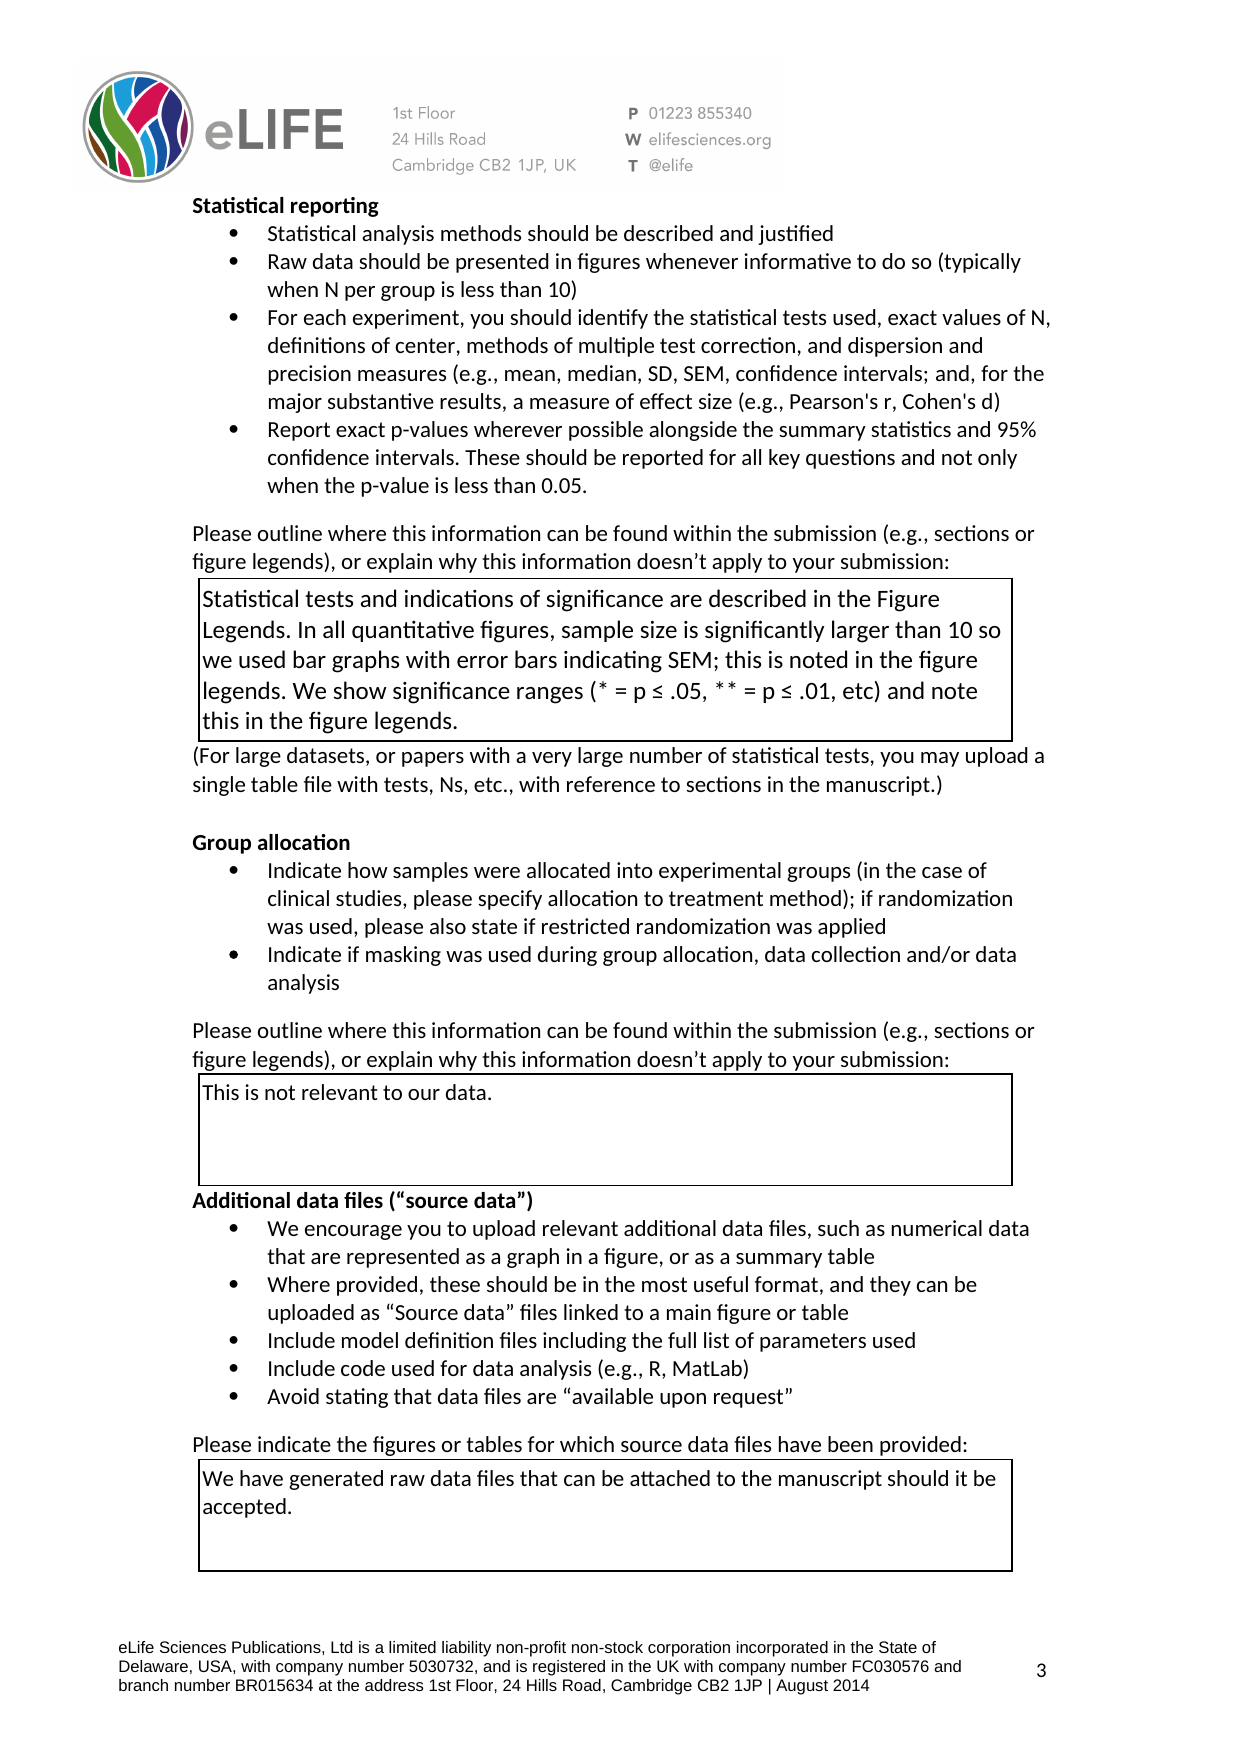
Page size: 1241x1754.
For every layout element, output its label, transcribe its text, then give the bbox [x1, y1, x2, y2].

text Please indicate the figures or tables for which source data files have been provided: [192, 1431, 1053, 1459]
text Please outline where this information can be found within the submission (e.g., sections or figure legends), or explain why this information doesn’t apply to your submission: [192, 519, 1053, 575]
list Where provided, these should be in the most useful format, and they can be uploaded as “Source data” files linked to a main figure or table [229, 1270, 1053, 1326]
text Group allocation [192, 828, 1053, 856]
text (For large datasets, or papers with a very large number of statistical tests, you may upload a single table file with tests, Ns, etc., with reference to sections in the manuscript.) [192, 603, 1053, 798]
list We encourage you to upload relevant additional data files, such as numerical data that are represented as a graph in a figure, or as a summary table [229, 1214, 1053, 1270]
text Please outline where this information can be found within the submission (e.g., sections or figure legends), or explain why this information doesn’t apply to your submission: [192, 1017, 1053, 1073]
list Include model definition files including the full list of parameters used [229, 1326, 1053, 1354]
text Statistical reporting [192, 191, 1053, 219]
list Indicate if masking was used during group allocation, data collection and/or data analysis [229, 940, 1053, 996]
text We have generated raw data files that can be attached to the manuscript should it be accepted. [200, 1462, 1011, 1523]
text Additional data files (“source data”) [192, 1103, 1053, 1214]
list Report exact p-values wherever possible alongside the summary statistics and 95% confidence intervals. These should be reported for all key questions and not only when the p-value is less than 0.05. [229, 415, 1053, 499]
list Statistical analysis methods should be described and justified [229, 219, 1053, 247]
text This is not relevant to our data. [200, 1076, 1011, 1109]
list For each experiment, you should identify the statistical tests used, exact values of N, definitions of center, methods of multiple test correction, and dispersion and precision measures (e.g., mean, median, SD, SEM, confidence intervals; and, for the major substantive results, a measure of effect size (e.g., Pearson's r, Cohen's d) [229, 303, 1053, 415]
list Avoid stating that data files are “available upon request” [229, 1382, 1053, 1410]
text Statistical tests and indications of significance are described in the Figure Legends. In all quantitative figures, sample size is significantly larger than 10 so we used bar graphs with error bars indicating SEM; this is noted in the figure legends. We show significance ranges (* = p ≤ .05, ** = p ≤ .01, etc) and note this in the figure legends. [200, 581, 1011, 738]
list Indicate how samples were allocated into experimental groups (in the case of clinical studies, please specify allocation to treatment method); if randomization was used, please also state if restricted randomization was applied [229, 856, 1053, 940]
list Raw data should be presented in figures whenever informative to do so (typically when N per group is less than 10) [229, 247, 1053, 303]
picture [73, 59, 784, 191]
list Include code used for data analysis (e.g., R, MatLab) [229, 1354, 1053, 1382]
